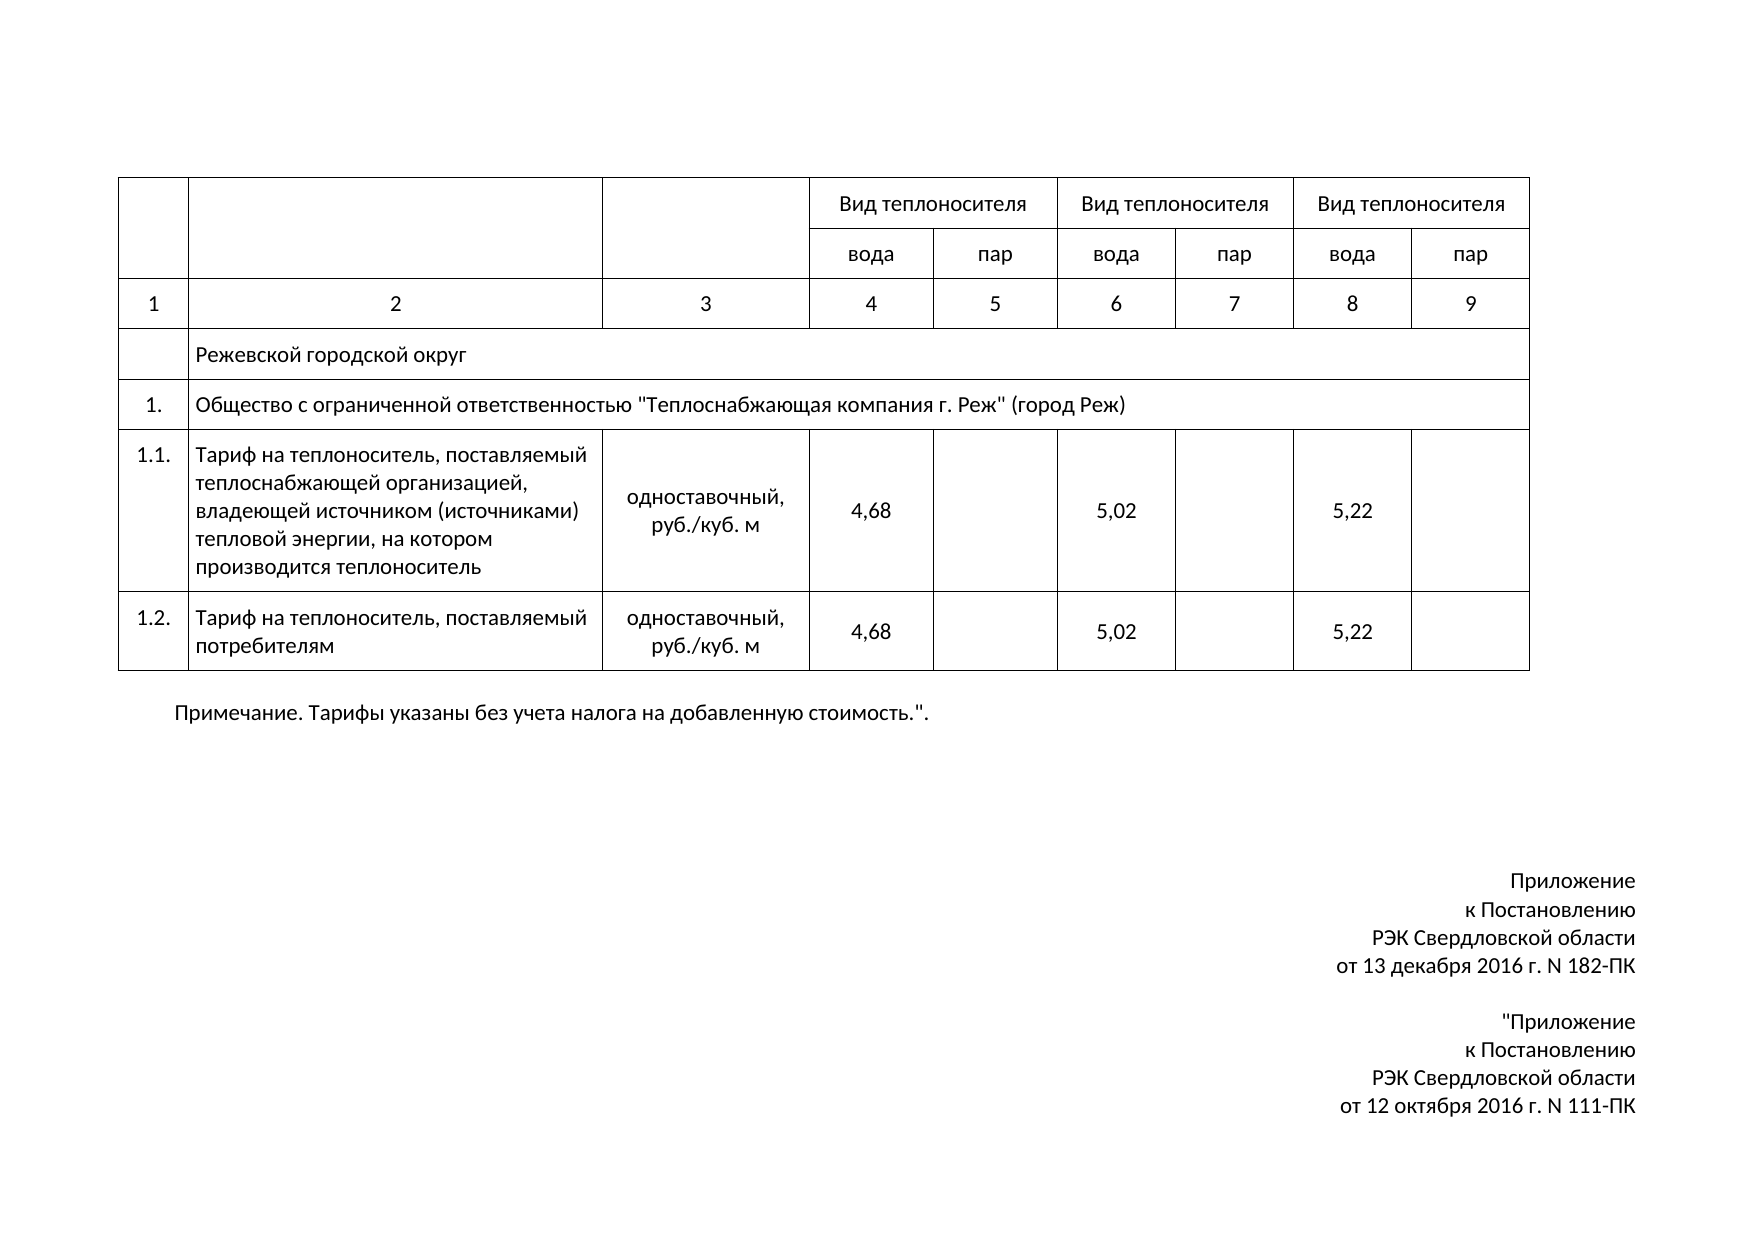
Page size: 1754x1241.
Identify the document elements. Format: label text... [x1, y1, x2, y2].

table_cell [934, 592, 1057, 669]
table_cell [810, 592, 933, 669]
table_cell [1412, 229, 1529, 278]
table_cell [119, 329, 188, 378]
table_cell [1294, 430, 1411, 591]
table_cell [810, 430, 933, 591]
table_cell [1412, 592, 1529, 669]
text "Приложение [118, 1007, 1636, 1035]
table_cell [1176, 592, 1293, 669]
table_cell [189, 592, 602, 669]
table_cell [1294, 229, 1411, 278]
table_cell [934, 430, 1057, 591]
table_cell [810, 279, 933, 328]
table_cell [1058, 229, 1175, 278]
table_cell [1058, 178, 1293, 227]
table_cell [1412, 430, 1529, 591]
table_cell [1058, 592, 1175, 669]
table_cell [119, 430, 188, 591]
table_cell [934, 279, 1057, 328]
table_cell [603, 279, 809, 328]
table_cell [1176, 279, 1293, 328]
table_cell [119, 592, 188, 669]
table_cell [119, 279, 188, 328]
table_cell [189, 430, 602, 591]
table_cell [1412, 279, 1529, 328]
text РЭК Свердловской области [118, 1063, 1636, 1091]
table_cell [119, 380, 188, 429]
text Приложение [118, 867, 1636, 895]
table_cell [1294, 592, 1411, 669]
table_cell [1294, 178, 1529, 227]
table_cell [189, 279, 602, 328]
text Примечание. Тарифы указаны без учета налога на добавленную стоимость.". [118, 698, 1636, 727]
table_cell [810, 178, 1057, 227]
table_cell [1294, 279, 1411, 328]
text от 13 декабря 2016 г. N 182-ПК [118, 951, 1636, 979]
text к Постановлению [118, 1035, 1636, 1063]
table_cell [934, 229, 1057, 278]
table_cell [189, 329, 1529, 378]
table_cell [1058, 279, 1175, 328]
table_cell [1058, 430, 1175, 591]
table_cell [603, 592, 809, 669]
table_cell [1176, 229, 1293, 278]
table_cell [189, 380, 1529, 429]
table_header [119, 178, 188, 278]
text РЭК Свердловской области [118, 923, 1636, 951]
text от 12 октября 2016 г. N 111-ПК [118, 1091, 1636, 1119]
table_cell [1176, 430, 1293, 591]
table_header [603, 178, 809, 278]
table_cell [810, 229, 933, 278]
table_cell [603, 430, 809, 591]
text к Постановлению [118, 895, 1636, 923]
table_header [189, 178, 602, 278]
